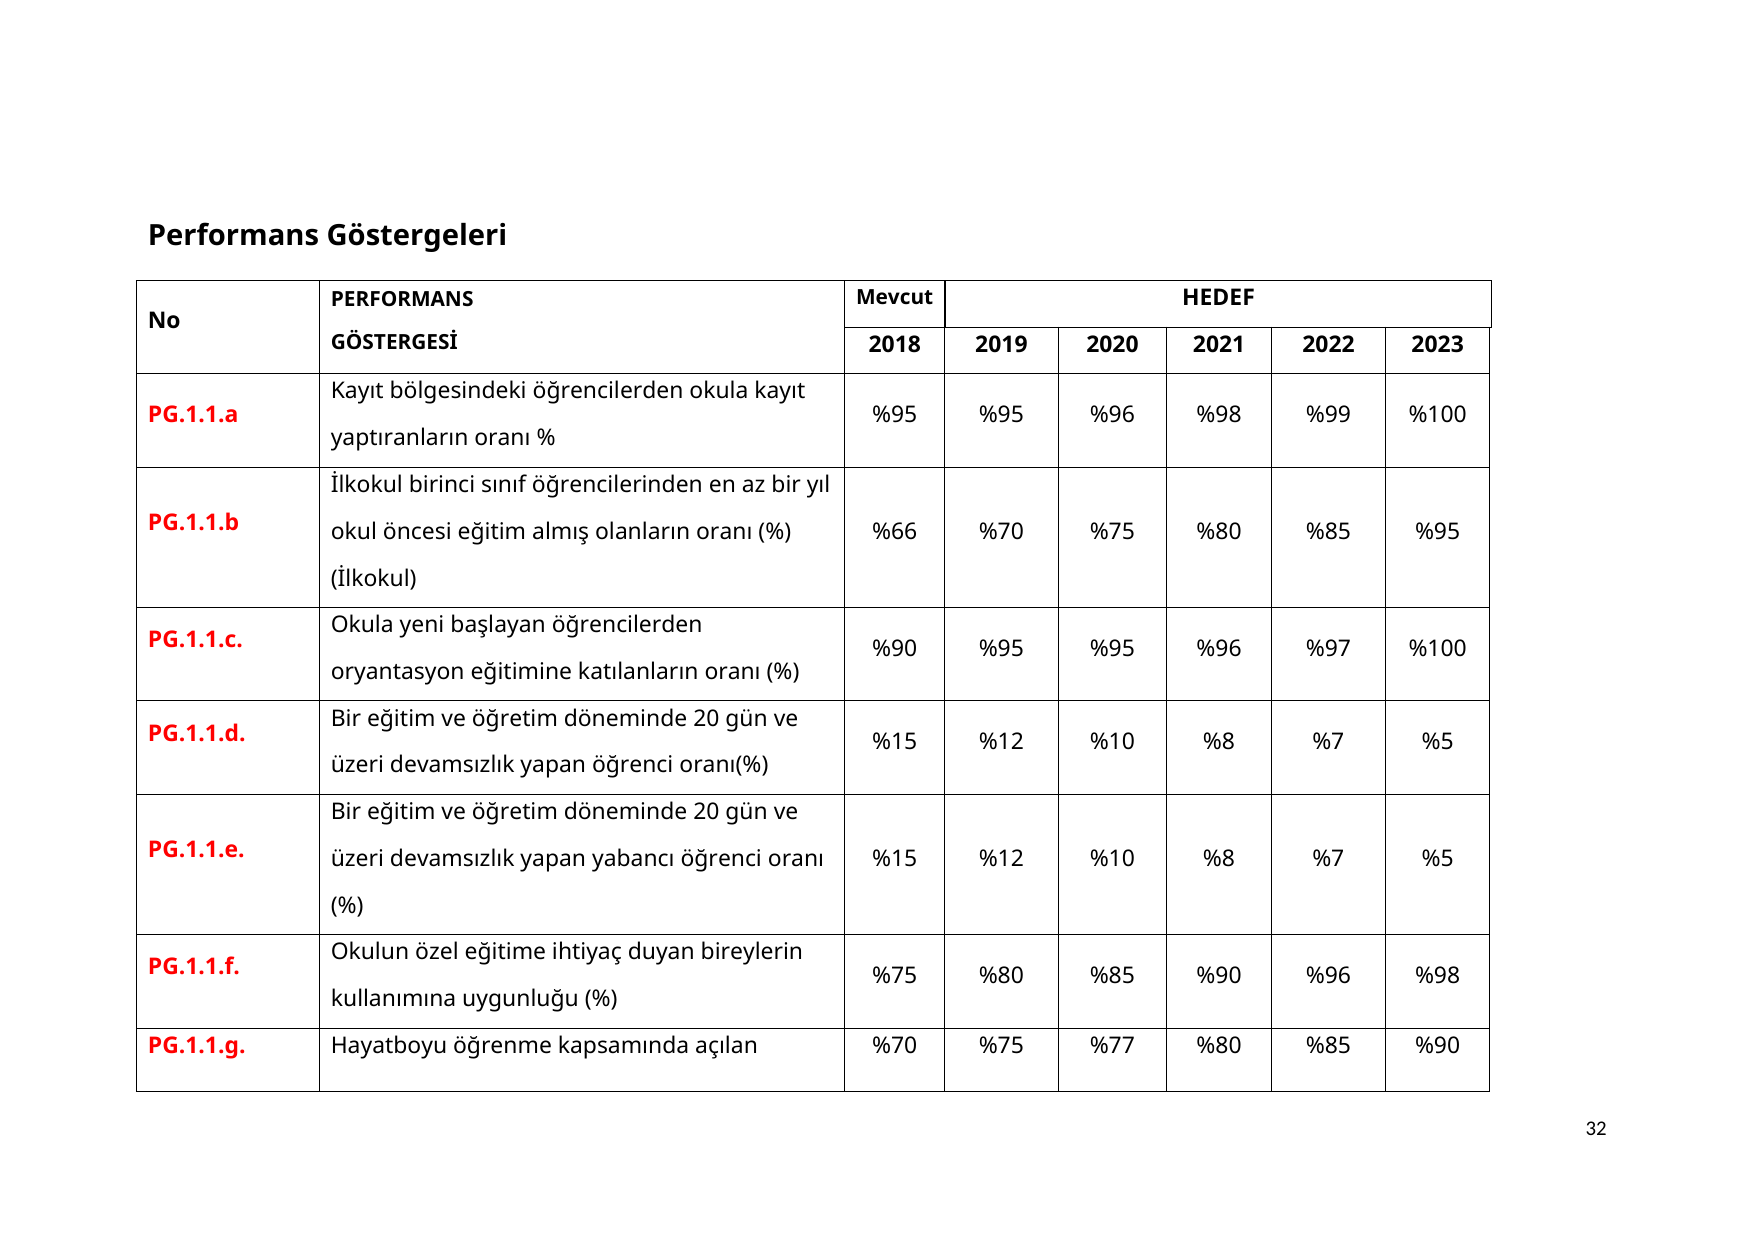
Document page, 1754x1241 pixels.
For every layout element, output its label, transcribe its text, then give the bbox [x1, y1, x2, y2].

table_cell %5 [1386, 701, 1489, 794]
table_header PERFORMANS GÖSTERGESİ [320, 281, 844, 373]
table_cell %95 [945, 374, 1058, 467]
table_cell %85 [1272, 1029, 1385, 1091]
table_cell Kayıt bölgesindeki öğrencilerden okula kayıt yaptıranların oranı % [320, 374, 844, 467]
table_cell İlkokul birinci sınıf öğrencilerinden en az bir yıl okul öncesi eğitim almış olanların oranı (%)(İlkokul) [320, 468, 844, 607]
table_cell %80 [1167, 468, 1271, 607]
table_cell Okulun özel eğitime ihtiyaç duyan bireylerin kullanımına uygunluğu (%) [320, 935, 844, 1028]
table_cell %8 [1167, 795, 1271, 934]
table_header HEDEF [946, 281, 1491, 327]
table_cell %85 [1059, 935, 1166, 1028]
table_cell PG.1.1.c. [137, 608, 319, 700]
table_cell %70 [945, 468, 1058, 607]
table_cell %10 [1059, 701, 1166, 794]
table_cell PG.1.1.e. [137, 795, 319, 934]
table_cell PG.1.1.g. [137, 1029, 319, 1091]
table_header No [137, 281, 319, 373]
table_cell %75 [1059, 468, 1166, 607]
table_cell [320, 1029, 844, 1091]
table_cell 2022 [1272, 328, 1385, 373]
table_cell %97 [1272, 608, 1385, 700]
table_cell %96 [1059, 374, 1166, 467]
table_cell %10 [1059, 795, 1166, 934]
table_cell %95 [845, 374, 944, 467]
table_cell %80 [1167, 1029, 1271, 1091]
table_cell %99 [1272, 374, 1385, 467]
table_cell %15 [845, 795, 944, 934]
table_cell %70 [845, 1029, 944, 1091]
table_cell %77 [1059, 1029, 1166, 1091]
table_cell %100 [1386, 608, 1489, 700]
table_cell %75 [845, 935, 944, 1028]
table_cell %8 [1167, 701, 1271, 794]
table_cell %95 [1386, 468, 1489, 607]
table_cell 2019 [945, 328, 1058, 373]
table_cell %80 [945, 935, 1058, 1028]
table_cell 2023 [1386, 328, 1489, 373]
table_cell %90 [1386, 1029, 1489, 1091]
table_cell %7 [1272, 701, 1385, 794]
table_cell %85 [1272, 468, 1385, 607]
table_cell 2020 [1059, 328, 1166, 373]
table_cell %100 [1386, 374, 1489, 467]
table_cell PG.1.1.a [137, 374, 319, 467]
table_cell %98 [1386, 935, 1489, 1028]
table_cell Okula yeni başlayan öğrencilerden oryantasyon eğitimine katılanların oranı (%) [320, 608, 844, 700]
table_cell %90 [845, 608, 944, 700]
table_cell Bir eğitim ve öğretim döneminde 20 gün ve üzeri devamsızlık yapan yabancı öğrenci oranı (%) [320, 795, 844, 934]
table_cell %12 [945, 795, 1058, 934]
table_cell %66 [845, 468, 944, 607]
table_cell %95 [945, 608, 1058, 700]
table_cell %15 [845, 701, 944, 794]
table_cell PG.1.1.d. [137, 701, 319, 794]
table_cell PG.1.1.f. [137, 935, 319, 1028]
table_header Mevcut [845, 281, 944, 327]
table_cell %12 [945, 701, 1058, 794]
text Performans Göstergeleri [148, 214, 1606, 253]
table_cell %96 [1272, 935, 1385, 1028]
table_cell 2021 [1167, 328, 1271, 373]
table_cell PG.1.1.b [137, 468, 319, 607]
table_cell %96 [1167, 608, 1271, 700]
table_cell 2018 [845, 328, 944, 373]
table_cell Bir eğitim ve öğretim döneminde 20 gün ve üzeri devamsızlık yapan öğrenci oranı(%) [320, 701, 844, 794]
table_cell %98 [1167, 374, 1271, 467]
table_cell %95 [1059, 608, 1166, 700]
table_cell %75 [945, 1029, 1058, 1091]
table_cell %7 [1272, 795, 1385, 934]
table_cell %5 [1386, 795, 1489, 934]
table_cell %90 [1167, 935, 1271, 1028]
